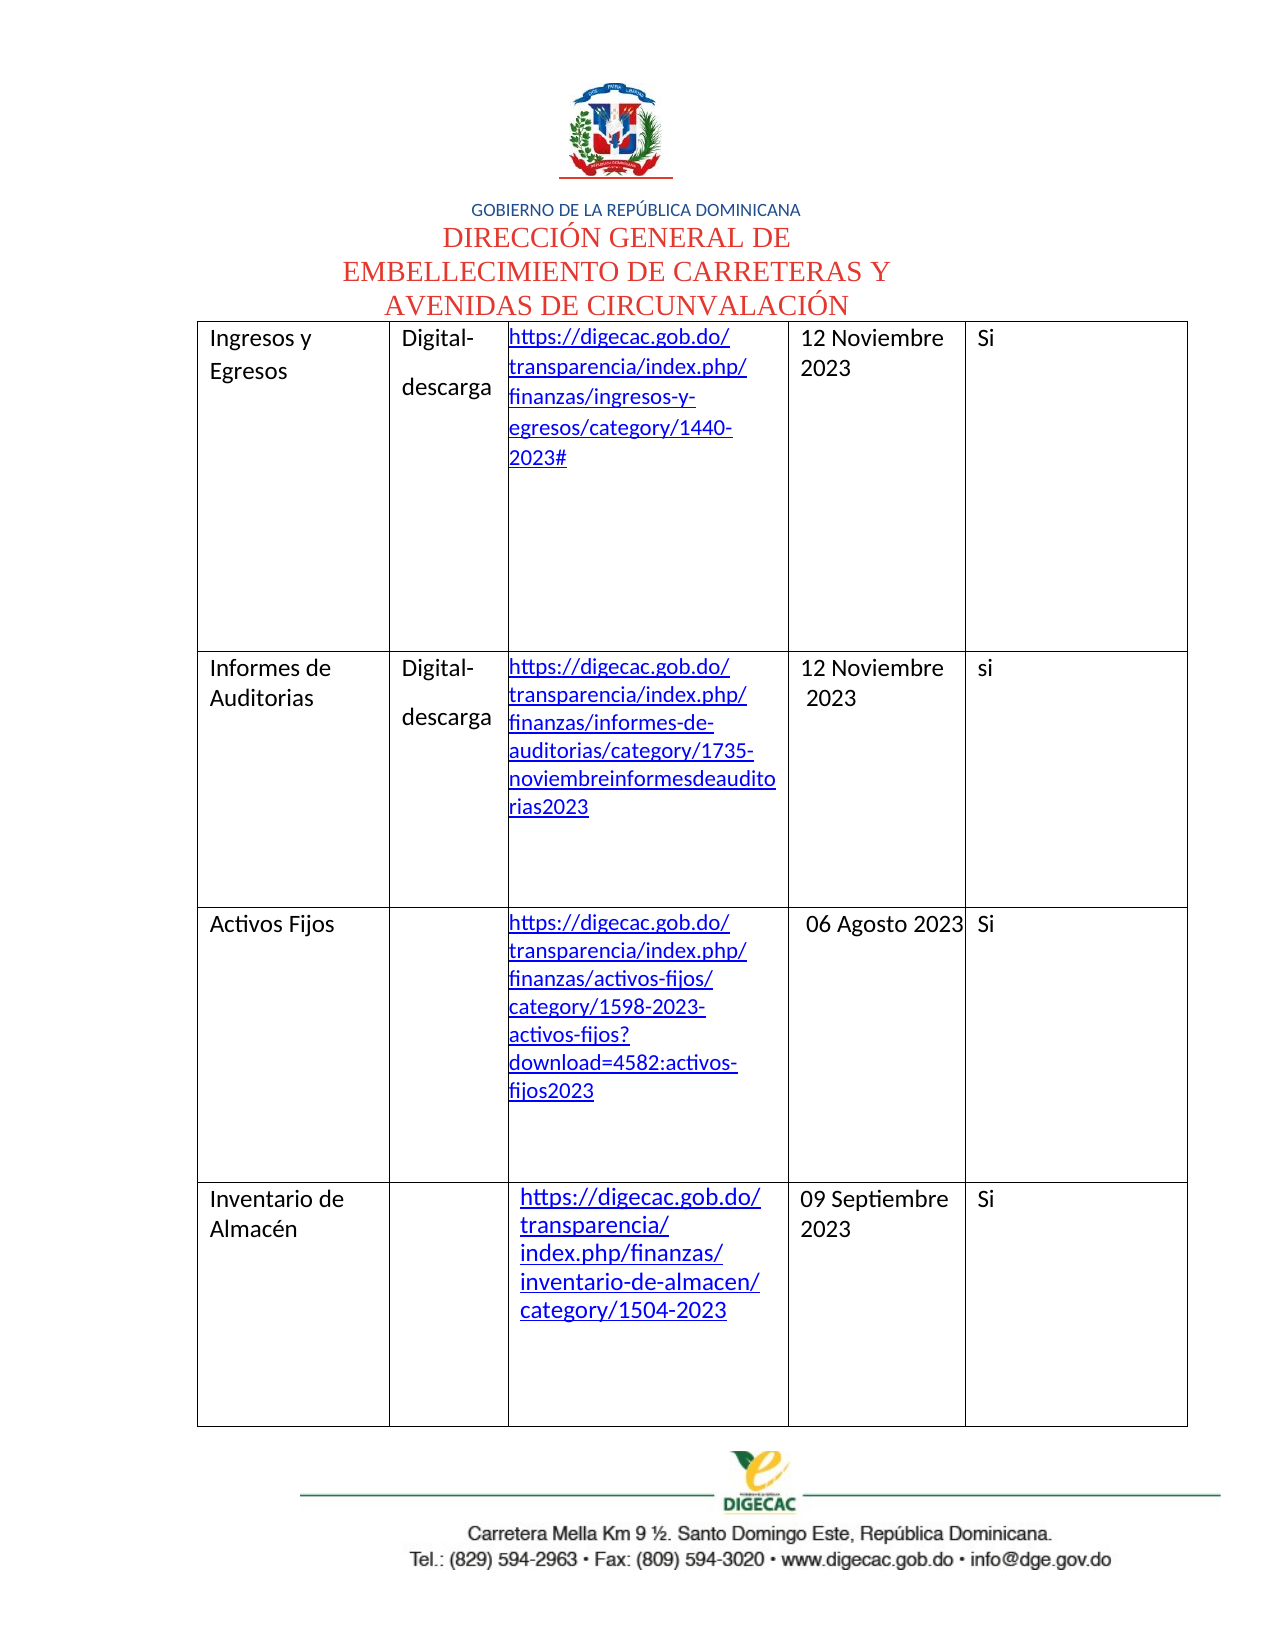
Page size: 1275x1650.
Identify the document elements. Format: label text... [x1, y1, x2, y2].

table_cell https://digecac.gob.do/transparencia/index.php/finanzas/informes-de-auditorias/category/1735-noviembreinformesdeauditorias2023 [509, 652, 788, 907]
table_cell 06 Agosto 2023 [789, 908, 965, 1182]
table_cell 12 Noviembre 2023 [789, 652, 965, 907]
table_cell https://digecac.gob.do/transparencia/index.php/finanzas/inventario-de-almacen/category/1504-2023 [509, 1183, 788, 1426]
picture [569, 83, 662, 176]
table_cell [390, 1183, 508, 1426]
table_header Ingresos y Egresos [198, 322, 389, 651]
table_cell Si [966, 908, 1187, 1182]
table_cell [390, 908, 508, 1182]
table_header Si [966, 322, 1187, 651]
table_cell si [966, 652, 1187, 907]
table_cell Si [966, 1183, 1187, 1426]
table_cell Informes de Auditorias [198, 652, 389, 907]
table_header Digital- descarga [390, 322, 508, 651]
table_cell https://digecac.gob.do/transparencia/index.php/finanzas/activos-fijos/category/1598-2023-activos-fijos?download=4582:activos-fijos2023 [509, 908, 788, 1182]
table_header https://digecac.gob.do/transparencia/index.php/finanzas/ingresos-y-egresos/category/1440-2023# [509, 322, 788, 651]
table_cell Activos Fijos [198, 908, 389, 1182]
table_cell 09 Septiembre 2023 [789, 1183, 965, 1426]
picture [300, 1451, 1221, 1570]
table_header 12 Noviembre 2023 [789, 322, 965, 651]
table_cell Inventario de Almacén [198, 1183, 389, 1426]
table_cell Digital- descarga [390, 652, 508, 907]
